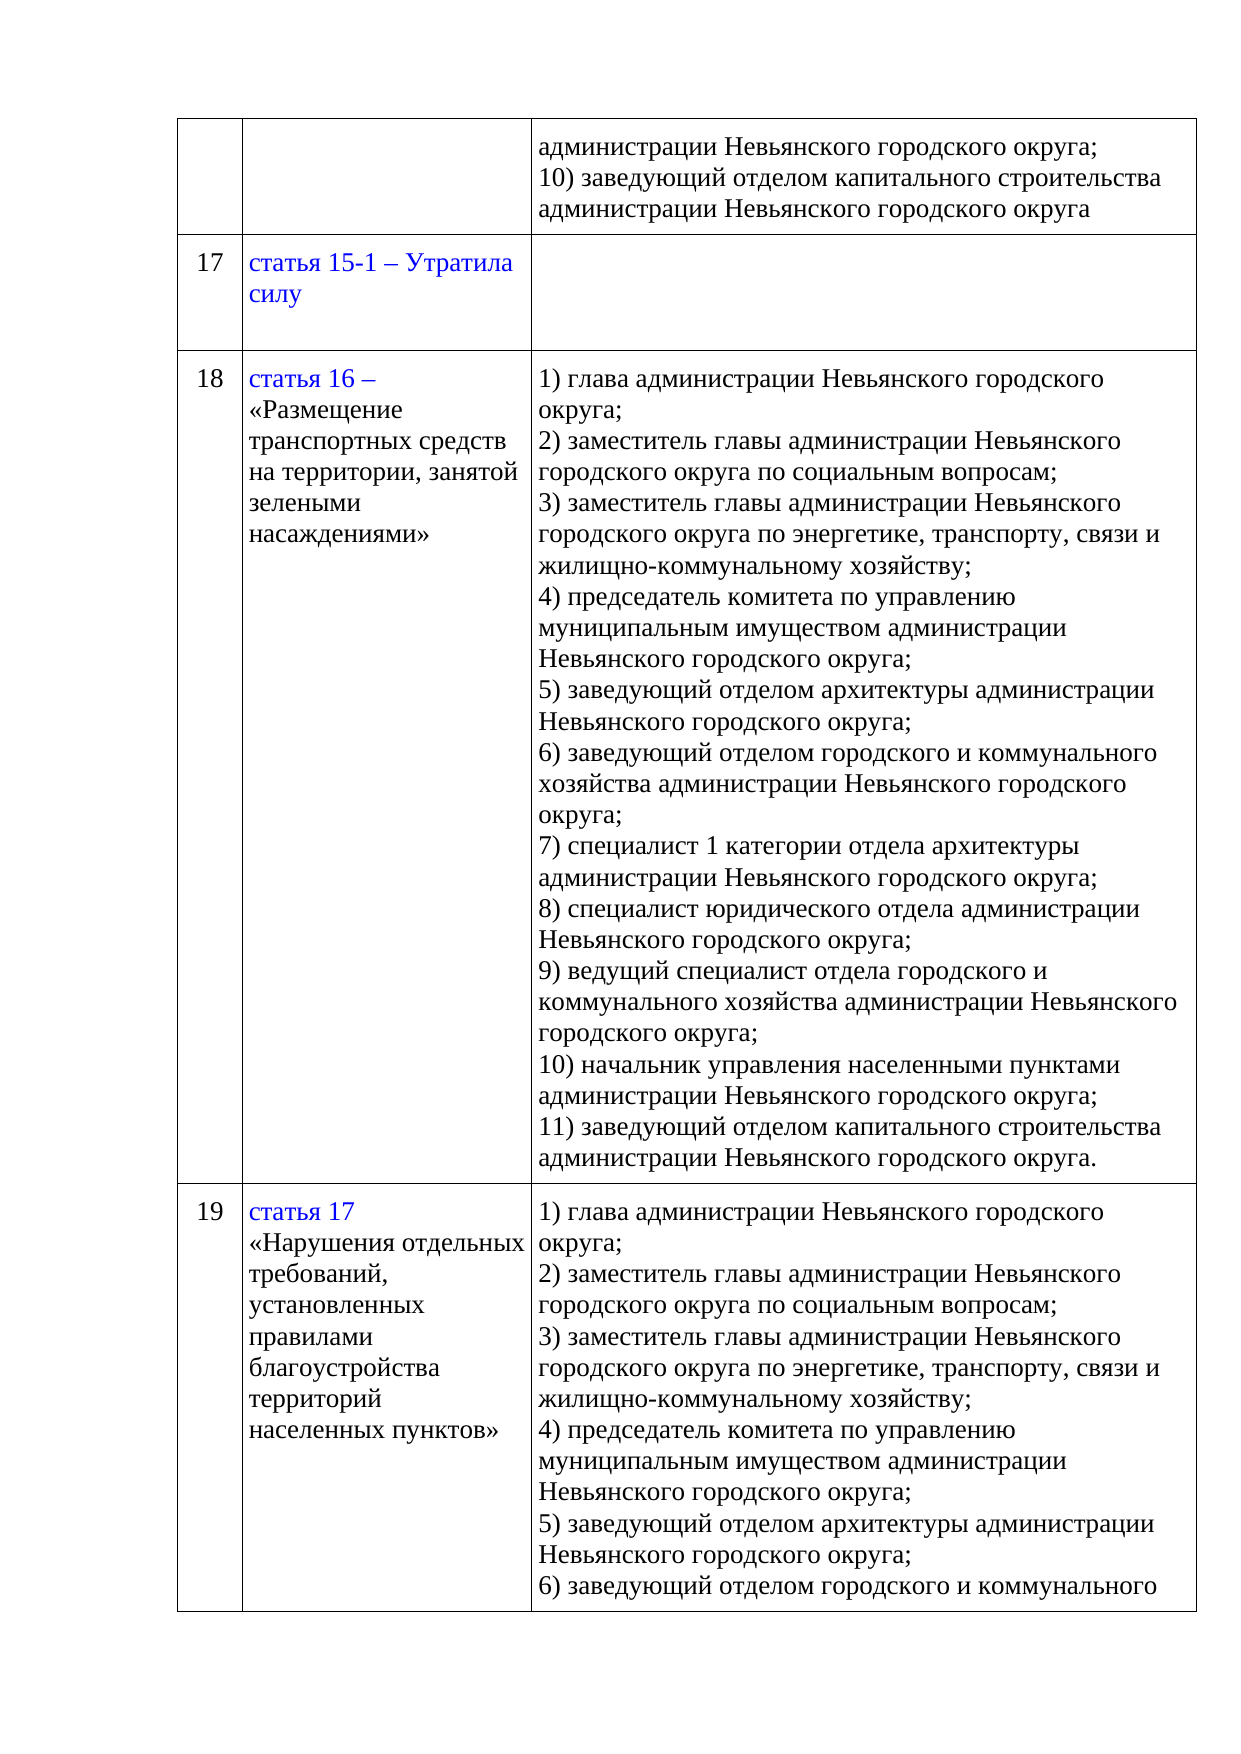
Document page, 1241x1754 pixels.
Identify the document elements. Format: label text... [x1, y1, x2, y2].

table_cell [532, 235, 1196, 350]
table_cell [532, 119, 1196, 234]
table_cell статья 15-1 – Утратила силу [243, 235, 531, 350]
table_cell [243, 119, 531, 234]
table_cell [243, 1184, 531, 1611]
table_cell 18 [178, 351, 242, 1183]
table_cell 17 [178, 235, 242, 350]
table_cell статья 16 – «Размещение транспортных средств на территории, занятой зелеными насаждениями» [243, 351, 531, 1183]
table_cell 19 [178, 1184, 242, 1611]
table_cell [532, 1184, 1196, 1611]
table_cell 1) глава администрации Невьянского городского округа; 2) заместитель главы администрации Невьянского городского округа по социальным вопросам; 3) заместитель главы администрации Невьянского городского округа по энергетике, транспорту, связи и жилищно-коммунальному хозяйству; 4) председатель комитета по управлению муниципальным имуществом администрации Невьянского городского округа; 5) заведующий отделом архитектуры администрации Невьянского городского округа; 6) заведующий отделом городского и коммунального хозяйства администрации Невьянского городского округа; 7) специалист 1 категории отдела архитектуры администрации Невьянского городского округа; 8) специалист юридического отдела администрации Невьянского городского округа; 9) ведущий специалист отдела городского и коммунального хозяйства администрации Невьянского городского округа; 10) начальник управления населенными пунктами администрации Невьянского городского округа; 11) заведующий отделом капитального строительства администрации Невьянского городского округа. [532, 351, 1196, 1183]
table_cell 16 [178, 119, 242, 234]
